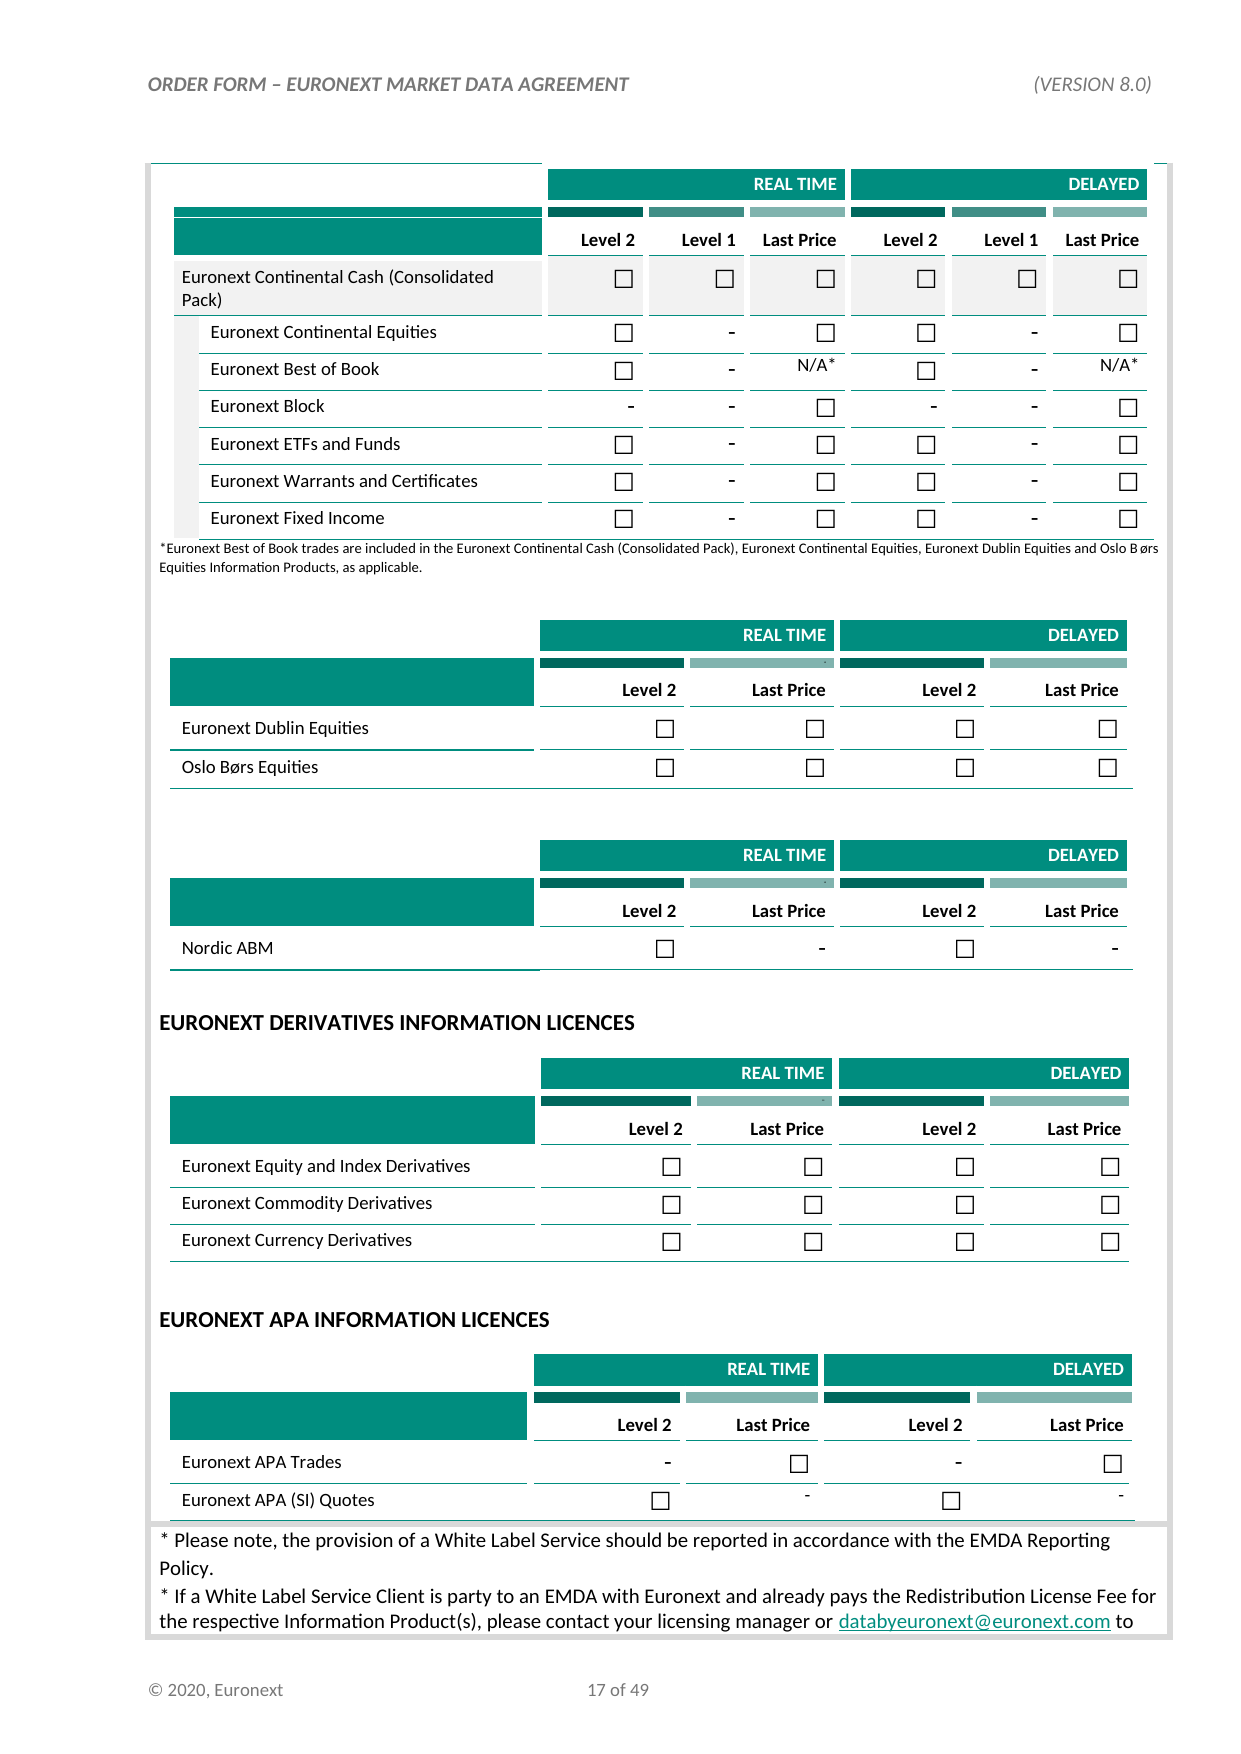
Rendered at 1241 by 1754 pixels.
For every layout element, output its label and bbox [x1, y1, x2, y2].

table_cell [151, 164, 1167, 1521]
table_cell [151, 1527, 1167, 1634]
